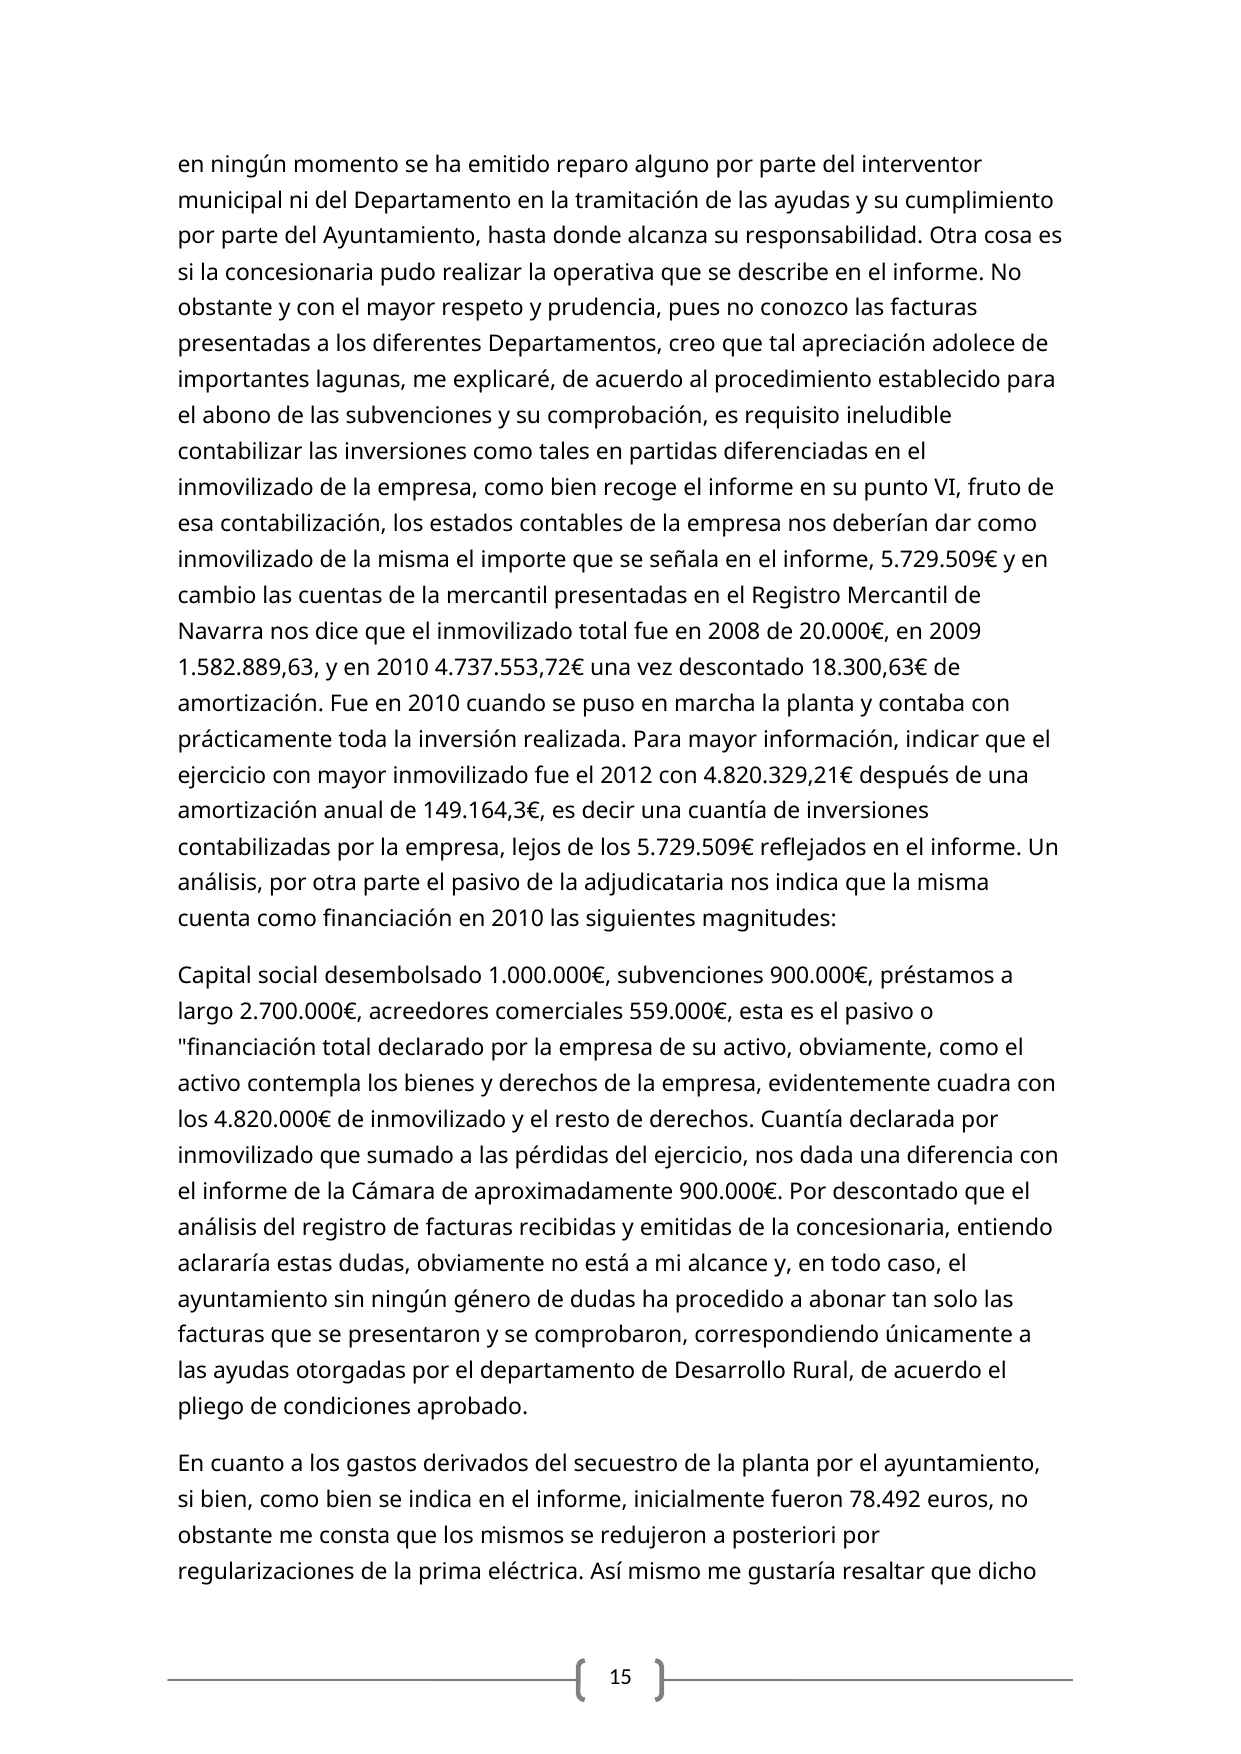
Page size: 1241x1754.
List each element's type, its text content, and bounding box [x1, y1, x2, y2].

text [177, 148, 1063, 933]
text Capital social desembolsado 1.000.000€, subvenciones 900.000€, préstamos a largo 2.700.000€, acreedores comerciales 559.000€, esta es el pasivo o "financiación total declarado por la empresa de su activo, obviamente, como el activo contempla los bienes y derechos de la empresa, evidentemente cuadra con los 4.820.000€ de inmovilizado y el resto de derechos. Cuantía declarada por inmovilizado que sumado a las pérdidas del ejercicio, nos dada una diferencia con el informe de la Cámara de aproximadamente 900.000€. Por descontado que el análisis del registro de facturas recibidas y emitidas de la concesionaria, entiendo aclararía estas dudas, obviamente no está a mi alcance y, en todo caso, el ayuntamiento sin ningún género de dudas ha procedido a abonar tan solo las facturas que se presentaron y se comprobaron, correspondiendo únicamente a las ayudas otorgadas por el departamento de Desarrollo Rural, de acuerdo el pliego de condiciones aprobado. [177, 959, 1063, 1422]
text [177, 1447, 1063, 1586]
